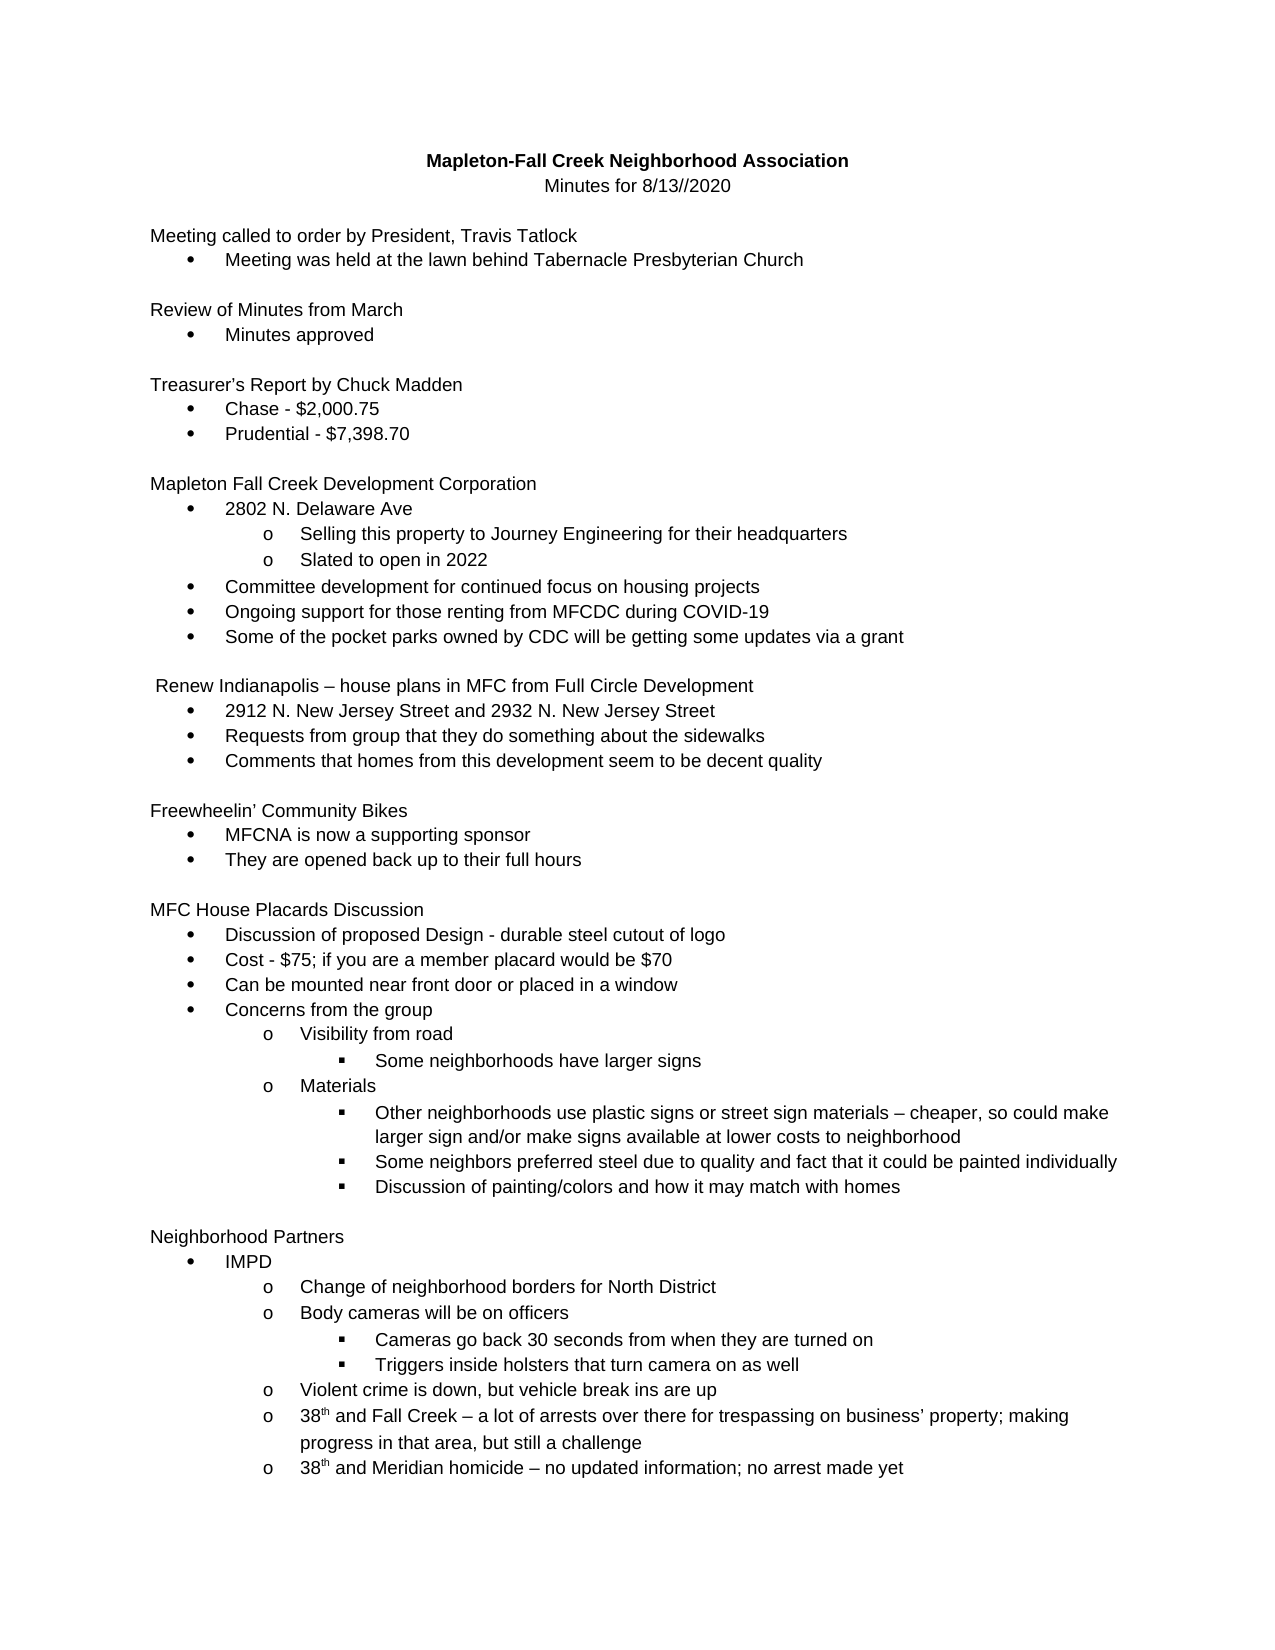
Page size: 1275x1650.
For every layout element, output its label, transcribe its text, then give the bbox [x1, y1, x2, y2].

list Selling this property to Journey Engineering for their headquarters [262, 522, 1125, 546]
list 2912 N. New Jersey Street and 2932 N. New Jersey Street [187, 700, 1125, 722]
list MFCNA is now a supporting sponsor [187, 824, 1125, 846]
list Prudential - $7,398.70 [187, 423, 1125, 445]
list Ongoing support for those renting from MFCDC during COVID-19 [187, 601, 1125, 622]
list Concerns from the group [187, 998, 1125, 1020]
list Change of neighborhood borders for North District [262, 1275, 1125, 1299]
text Neighborhood Partners [150, 1226, 1125, 1247]
list Some neighbors preferred steel due to quality and fact that it could be painted individually [337, 1151, 1125, 1173]
list 38th and Meridian homicide – no updated information; no arrest made yet [262, 1456, 1125, 1480]
text Review of Minutes from March [150, 299, 1125, 320]
list Minutes approved [187, 324, 1125, 345]
list Some of the pocket parks owned by CDC will be getting some updates via a grant [187, 626, 1125, 647]
list Cameras go back 30 seconds from when they are turned on [337, 1329, 1125, 1350]
list Slated to open in 2022 [262, 549, 1125, 572]
list Some neighborhoods have larger signs [337, 1050, 1125, 1072]
list Discussion of proposed Design - durable steel cutout of logo [187, 924, 1125, 945]
list Visibility from road [262, 1023, 1125, 1046]
text Treasurer’s Report by Chuck Madden [150, 373, 1125, 395]
list Comments that homes from this development seem to be decent quality [187, 750, 1125, 771]
list Other neighborhoods use plastic signs or street sign materials – cheaper, so could make larger sign and/or make signs available at lower costs to neighborhood [337, 1101, 1125, 1148]
text MFC House Placards Discussion [150, 899, 1125, 920]
list 2802 N. Delaware Ave [187, 497, 1125, 519]
list Meeting was held at the lawn behind Tabernacle Presbyterian Church [187, 249, 1125, 271]
list Chase - $2,000.75 [187, 398, 1125, 420]
list IMPD [187, 1251, 1125, 1272]
list Body cameras will be on officers [262, 1302, 1125, 1325]
list Committee development for continued focus on housing projects [187, 576, 1125, 597]
list 38th and Fall Creek – a lot of arrests over there for trespassing on business’ property; making progress in that area, but still a challenge [262, 1405, 1125, 1453]
list Violent crime is down, but vehicle break ins are up [262, 1378, 1125, 1402]
text Mapleton Fall Creek Development Corporation [150, 473, 1125, 494]
text Meeting called to order by President, Travis Tatlock [150, 224, 1125, 246]
text Minutes for 8/13//2020 [150, 175, 1125, 196]
list Materials [262, 1075, 1125, 1098]
list Requests from group that they do something about the sidewalks [187, 725, 1125, 747]
list They are opened back up to their full hours [187, 849, 1125, 871]
list Discussion of painting/colors and how it may match with homes [337, 1176, 1125, 1198]
text Freewheelin’ Community Bikes [150, 799, 1125, 821]
text Mapleton-Fall Creek Neighborhood Association [150, 150, 1125, 172]
list Can be mounted near front door or placed in a window [187, 973, 1125, 995]
list Triggers inside holsters that turn camera on as well [337, 1354, 1125, 1375]
text Renew Indianapolis – house plans in MFC from Full Circle Development [150, 675, 1125, 697]
list Cost - $75; if you are a member placard would be $70 [187, 948, 1125, 970]
